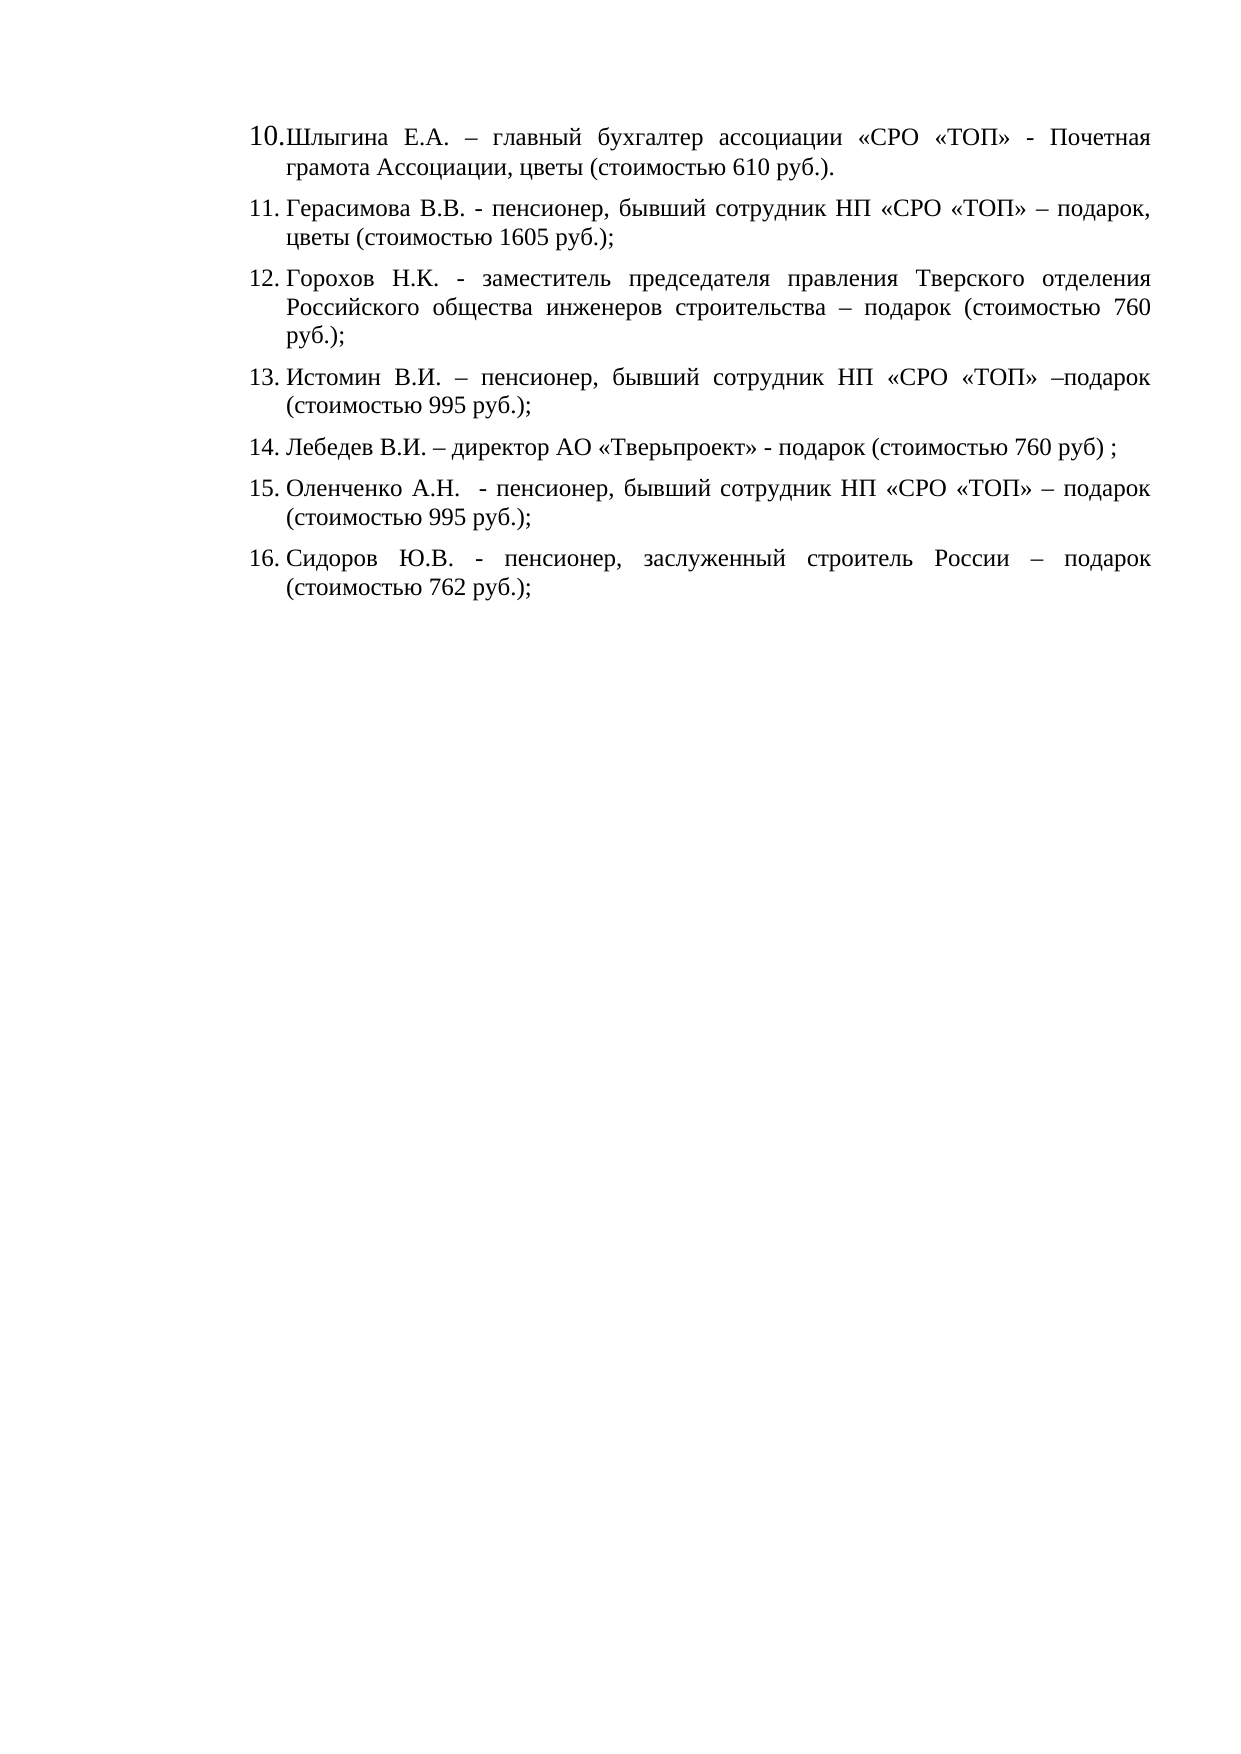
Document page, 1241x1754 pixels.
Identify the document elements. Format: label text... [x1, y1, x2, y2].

list Оленченко А.Н. - пенсионер, бывший сотрудник НП «СРО «ТОП» – подарок (стоимостью 995 руб.); [249, 473, 1152, 530]
list Лебедев В.И. – директор АО «Тверьпроект» - подарок (стоимостью 760 руб) ; [249, 432, 1152, 460]
list Шлыгина Е.А. – главный бухгалтер ассоциации «СРО «ТОП» - Почетная грамота Ассоциации, цветы (стоимостью 610 руб.). [249, 118, 1152, 180]
list Сидоров Ю.В. - пенсионер, заслуженный строитель России – подарок (стоимостью 762 руб.); [249, 543, 1152, 600]
list Герасимова В.В. - пенсионер, бывший сотрудник НП «СРО «ТОП» – подарок, цветы (стоимостью 1605 руб.); [249, 193, 1152, 250]
list Истомин В.И. – пенсионер, бывший сотрудник НП «СРО «ТОП» –подарок (стоимостью 995 руб.); [249, 362, 1152, 419]
list Горохов Н.К. - заместитель председателя правления Тверского отделения Российского общества инженеров строительства – подарок (стоимостью 760 руб.); [249, 263, 1152, 349]
